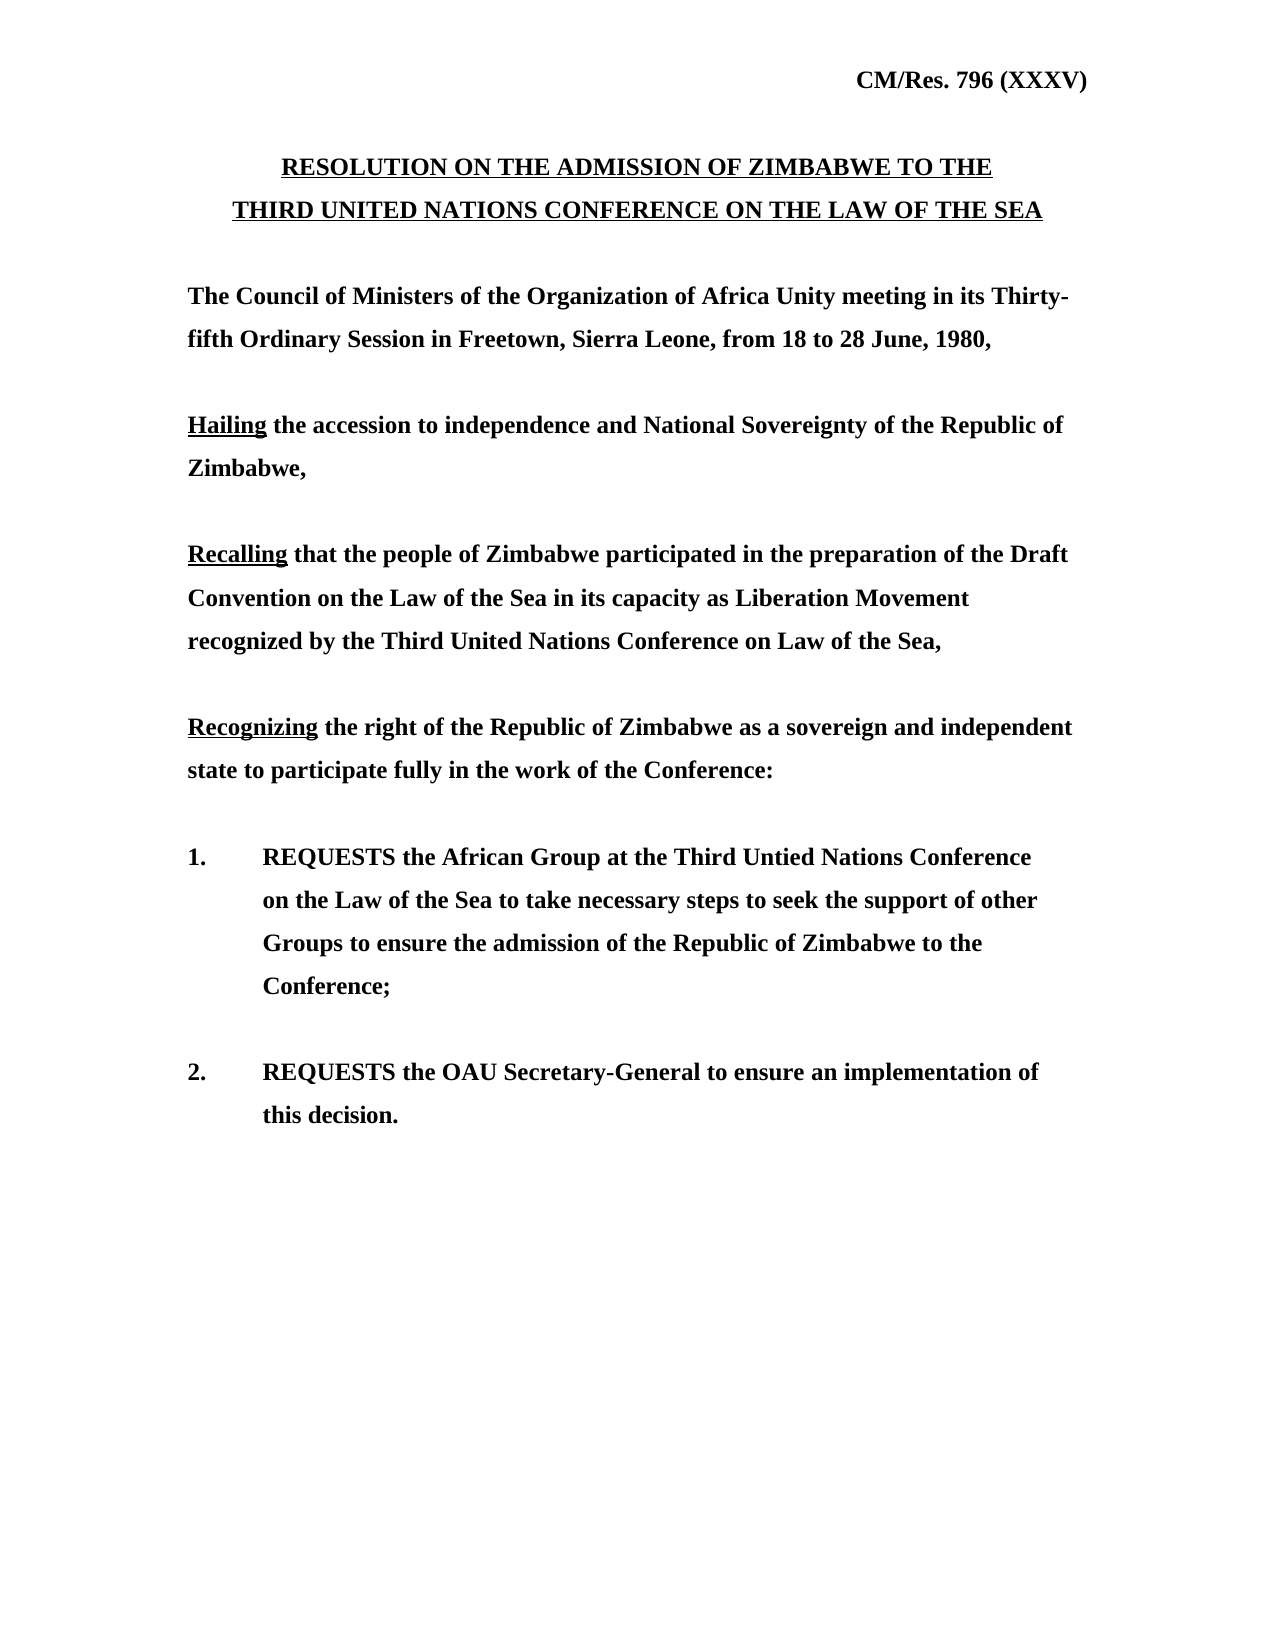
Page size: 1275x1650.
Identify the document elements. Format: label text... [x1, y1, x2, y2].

text Recognizing the right of the Republic of Zimbabwe as a sovereign and independent state to participate fully in the work of the Conference: [187, 712, 1073, 784]
text Recalling that the people of Zimbabwe participated in the preparation of the Draft Convention on the Law of the Sea in its capacity as Liberation Movement recognized by the Third United Nations Conference on Law of the Sea, [187, 539, 1073, 654]
text RESOLUTION ON THE ADMISSION OF ZIMBABWE TO THE THIRD UNITED NATIONS CONFERENCE ON THE LAW OF THE SEA [232, 152, 1073, 223]
list REQUESTS the African Group at the Third Untied Nations Conference on the Law of the Sea to take necessary steps to seek the support of other Groups to ensure the admission of the Republic of Zimbabwe to the Conference; [187, 842, 1063, 1000]
text Hailing the accession to independence and National Sovereignty of the Republic of Zimbabwe, [187, 410, 1073, 482]
list REQUESTS the OAU Secretary-General to ensure an implementation of this decision. [187, 1057, 1083, 1129]
text The Council of Ministers of the Organization of Africa Unity meeting in its Thirty- fifth Ordinary Session in Freetown, Sierra Leone, from 18 to 28 June, 1980, [187, 281, 1073, 353]
text CM/Res. 796 (XXXV) [175, 65, 1087, 94]
